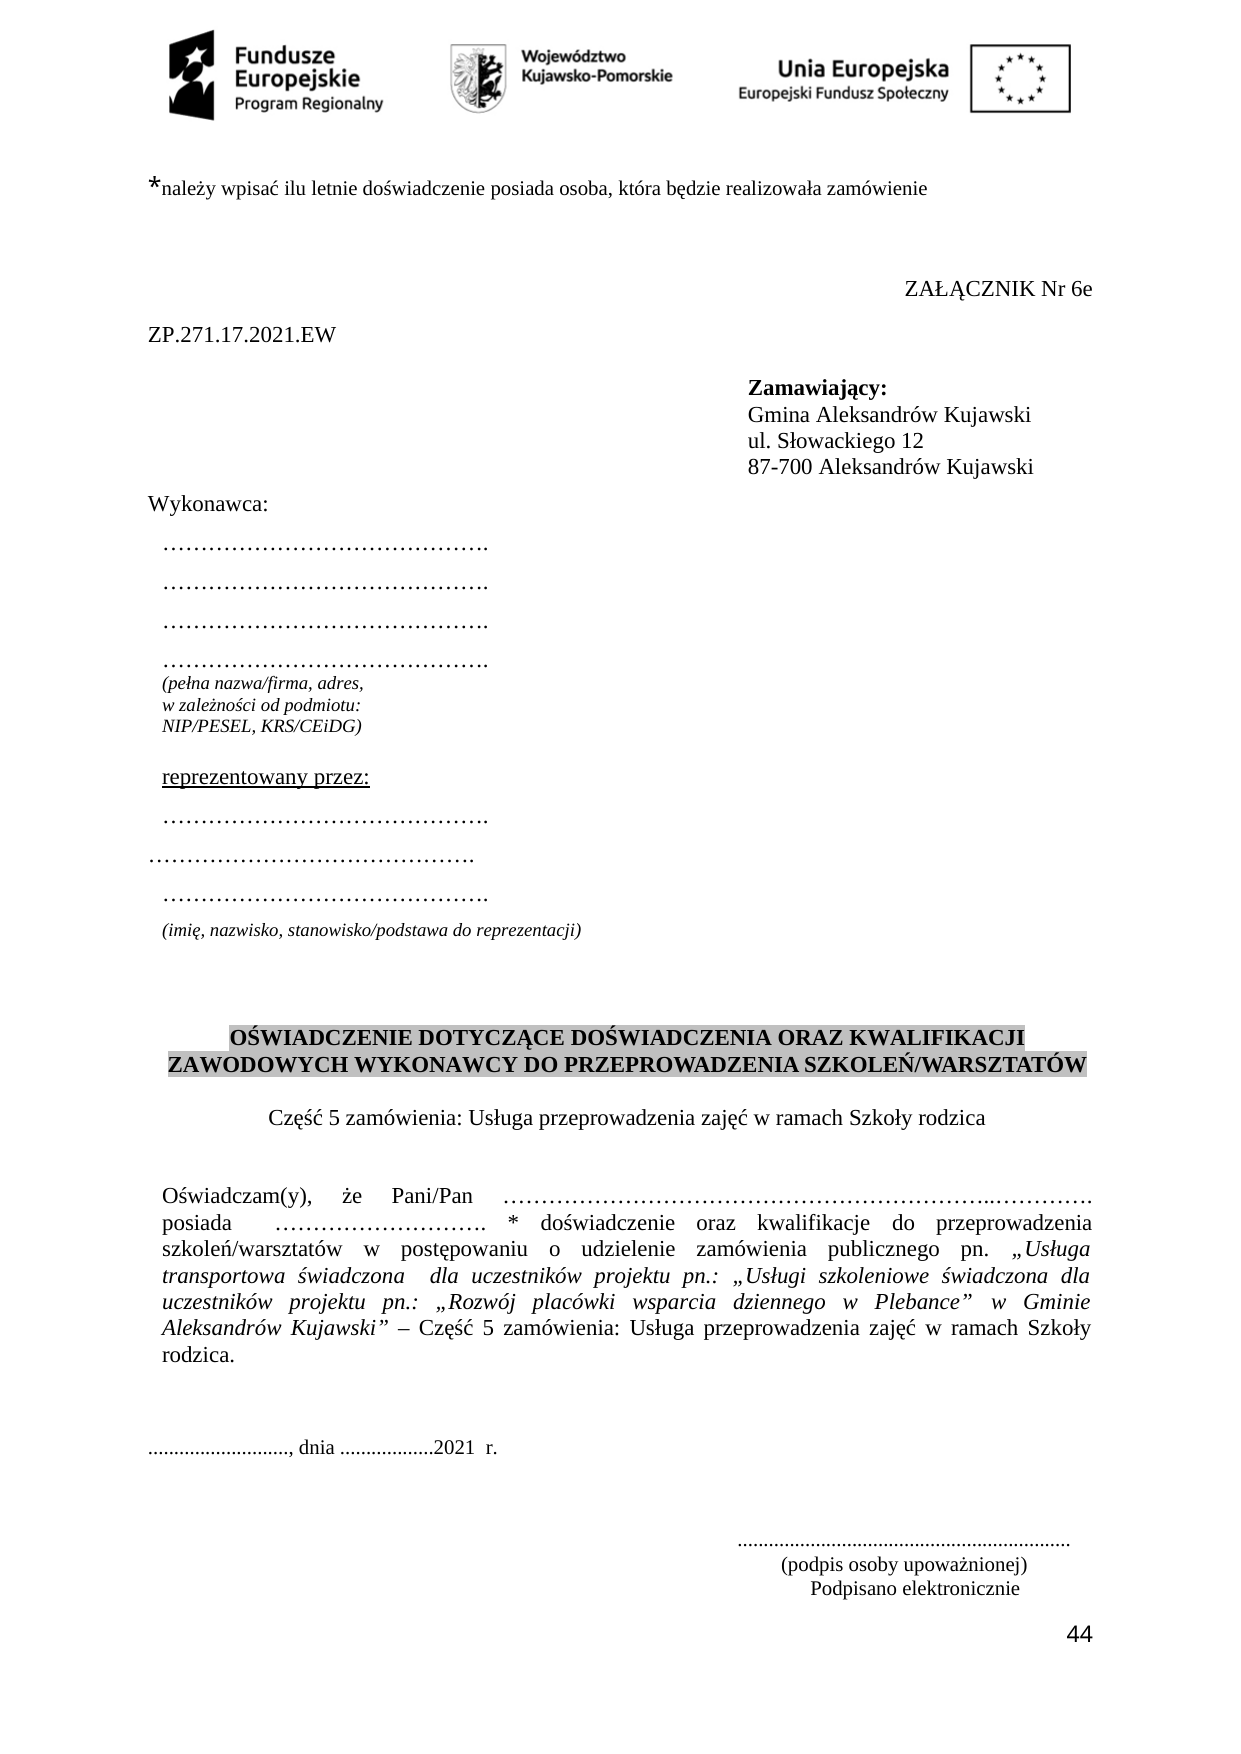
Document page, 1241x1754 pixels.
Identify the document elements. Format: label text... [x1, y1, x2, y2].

text ZP.271.17.2021.EW [148, 322, 1093, 348]
text *należy wpisać ilu letnie doświadczenie posiada osoba, która będzie realizowała zamówienie [148, 169, 1093, 203]
text ……………………………………. [162, 802, 1093, 828]
text w zależności od podmiotu: NIP/PESEL, KRS/CEiDG) [162, 693, 395, 737]
picture [147, 7, 1093, 142]
text (podpis osoby upoważnionej) [148, 1551, 1093, 1576]
text ……………………………………. [162, 529, 1093, 556]
text ..........................., dnia ..................2021 r. [148, 1435, 1093, 1459]
text Gmina Aleksandrów Kujawski [748, 401, 1093, 427]
text (imię, nazwisko, stanowisko/podstawa do reprezentacji) [162, 919, 1093, 940]
text Zamawiający: [673, 374, 1093, 401]
text ……………………………………. [148, 841, 1093, 867]
text ZAŁĄCZNIK Nr 6e [148, 275, 1093, 301]
text 87-700 Aleksandrów Kujawski [673, 453, 1093, 480]
text Oświadczam(y), że Pani/Pan ………………………………………………………..…………. posiada ………………………. * doświadczenie oraz kwalifikacje do przeprowadzenia szkoleń/warsztatów w postępowaniu o udzielenie zamówienia publicznego pn. „Usługa transportowa świadczona dla uczestników projektu pn.: „Usługi szkoleniowe świadczona dla uczestników projektu pn.: „Rozwój placówki wsparcia dziennego w Plebance” w Gminie Aleksandrów Kujawski” – Część 5 zamówienia: Usługa przeprowadzenia zajęć w ramach Szkoły rodzica. [162, 1183, 1093, 1367]
text (pełna nazwa/firma, adres, [162, 672, 1093, 693]
text ……………………………………. [162, 646, 1093, 672]
text ................................................................ [738, 1527, 1093, 1551]
text ……………………………………. [162, 607, 1093, 633]
text OŚWIADCZENIE DOTYCZĄCE DOŚWIADCZENIA ORAZ KWALIFIKACJI ZAWODOWYCH WYKONAWCY DO PRZEPROWADZENIA SZKOLEŃ/WARSZTATÓW [162, 1024, 1093, 1077]
text ……………………………………. [162, 880, 1093, 906]
text Wykonawca: [148, 490, 1093, 517]
text reprezentowany przez: [162, 763, 1093, 790]
text Podpisano elektronicznie [148, 1576, 1093, 1599]
text Część 5 zamówienia: Usługa przeprowadzenia zajęć w ramach Szkoły rodzica [162, 1103, 1093, 1130]
text ……………………………………. [162, 568, 1093, 594]
text ul. Słowackiego 12 [673, 427, 1093, 453]
